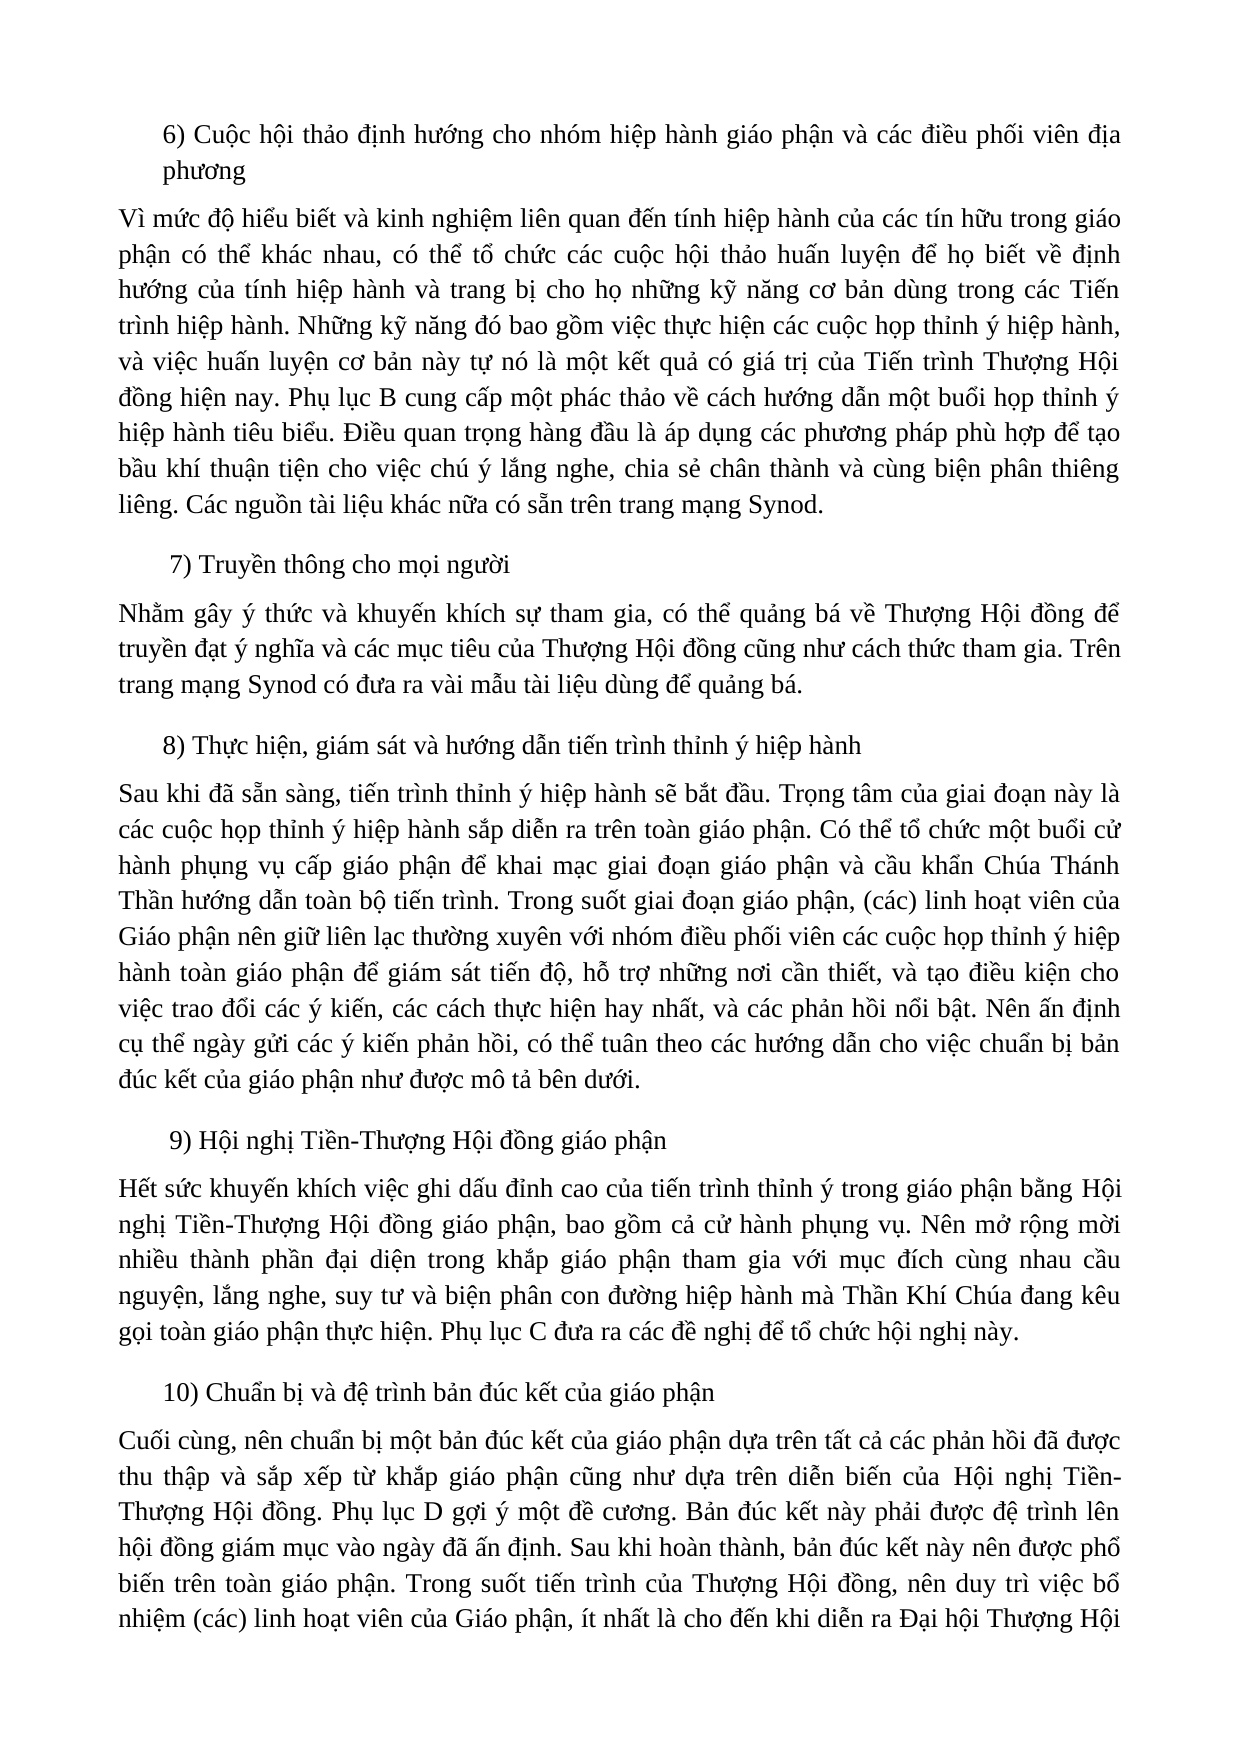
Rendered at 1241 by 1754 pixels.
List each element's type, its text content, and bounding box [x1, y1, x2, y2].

text 10) Chuẩn bị và đệ trình bản đúc kết của giáo phận [118, 1376, 1122, 1407]
text Nhằm gây ý thức và khuyến khích sự tham gia, có thể quảng bá về Thượng Hội đồng để truyền đạt ý nghĩa và các mục tiêu của Thượng Hội đồng cũng như cách thức tham gia. Trên trang mạng Synod có đưa ra vài mẫu tài liệu dùng để quảng bá. [118, 597, 1122, 699]
text Sau khi đã sẵn sàng, tiến trình thỉnh ý hiệp hành sẽ bắt đầu. Trọng tâm của giai đoạn này là các cuộc họp thỉnh ý hiệp hành sắp diễn ra trên toàn giáo phận. Có thể tổ chức một buổi cử hành phụng vụ cấp giáo phận để khai mạc giai đoạn giáo phận và cầu khẩn Chúa Thánh Thần hướng dẫn toàn bộ tiến trình. Trong suốt giai đoạn giáo phận, (các) linh hoạt viên của Giáo phận nên giữ liên lạc thường xuyên với nhóm điều phối viên các cuộc họp thỉnh ý hiệp hành toàn giáo phận để giám sát tiến độ, hỗ trợ những nơi cần thiết, và tạo điều kiện cho việc trao đổi các ý kiến, các cách thực hiện hay nhất, và các phản hồi nổi bật. Nên ấn định cụ thể ngày gửi các ý kiến phản hồi, có thể tuân theo các hướng dẫn cho việc chuẩn bị bản đúc kết của giáo phận như được mô tả bên dưới. [118, 777, 1122, 1094]
text Hết sức khuyến khích việc ghi dấu đỉnh cao của tiến trình thỉnh ý trong giáo phận bằng Hội nghị Tiền-Thượng Hội đồng giáo phận, bao gồm cả cử hành phụng vụ. Nên mở rộng mời nhiều thành phần đại diện trong khắp giáo phận tham gia với mục đích cùng nhau cầu nguyện, lắng nghe, suy tư và biện phân con đường hiệp hành mà Thần Khí Chúa đang kêu gọi toàn giáo phận thực hiện. Phụ lục C đưa ra các đề nghị để tổ chức hội nghị này. [118, 1172, 1122, 1346]
text Vì mức độ hiểu biết và kinh nghiệm liên quan đến tính hiệp hành của các tín hữu trong giáo phận có thể khác nhau, có thể tổ chức các cuộc hội thảo huấn luyện để họ biết về định hướng của tính hiệp hành và trang bị cho họ những kỹ năng cơ bản dùng trong các Tiến trình hiệp hành. Những kỹ năng đó bao gồm việc thực hiện các cuộc họp thỉnh ý hiệp hành, và việc huấn luyện cơ bản này tự nó là một kết quả có giá trị của Tiến trình Thượng Hội đồng hiện nay. Phụ lục B cung cấp một phác thảo về cách hướng dẫn một buổi họp thỉnh ý hiệp hành tiêu biểu. Điều quan trọng hàng đầu là áp dụng các phương pháp phù hợp để tạo bầu khí thuận tiện cho việc chú ý lắng nghe, chia sẻ chân thành và cùng biện phân thiêng liêng. Các nguồn tài liệu khác nữa có sẵn trên trang mạng Synod. [118, 202, 1122, 519]
text 8) Thực hiện, giám sát và hướng dẫn tiến trình thỉnh ý hiệp hành [118, 729, 1122, 760]
text 6) Cuộc hội thảo định hướng cho nhóm hiệp hành giáo phận và các điều phối viên địa phương [162, 118, 1122, 185]
text 9) Hội nghị Tiền-Thượng Hội đồng giáo phận [118, 1124, 1122, 1155]
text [118, 1424, 1122, 1634]
text 7) Truyền thông cho mọi người [118, 549, 1122, 580]
